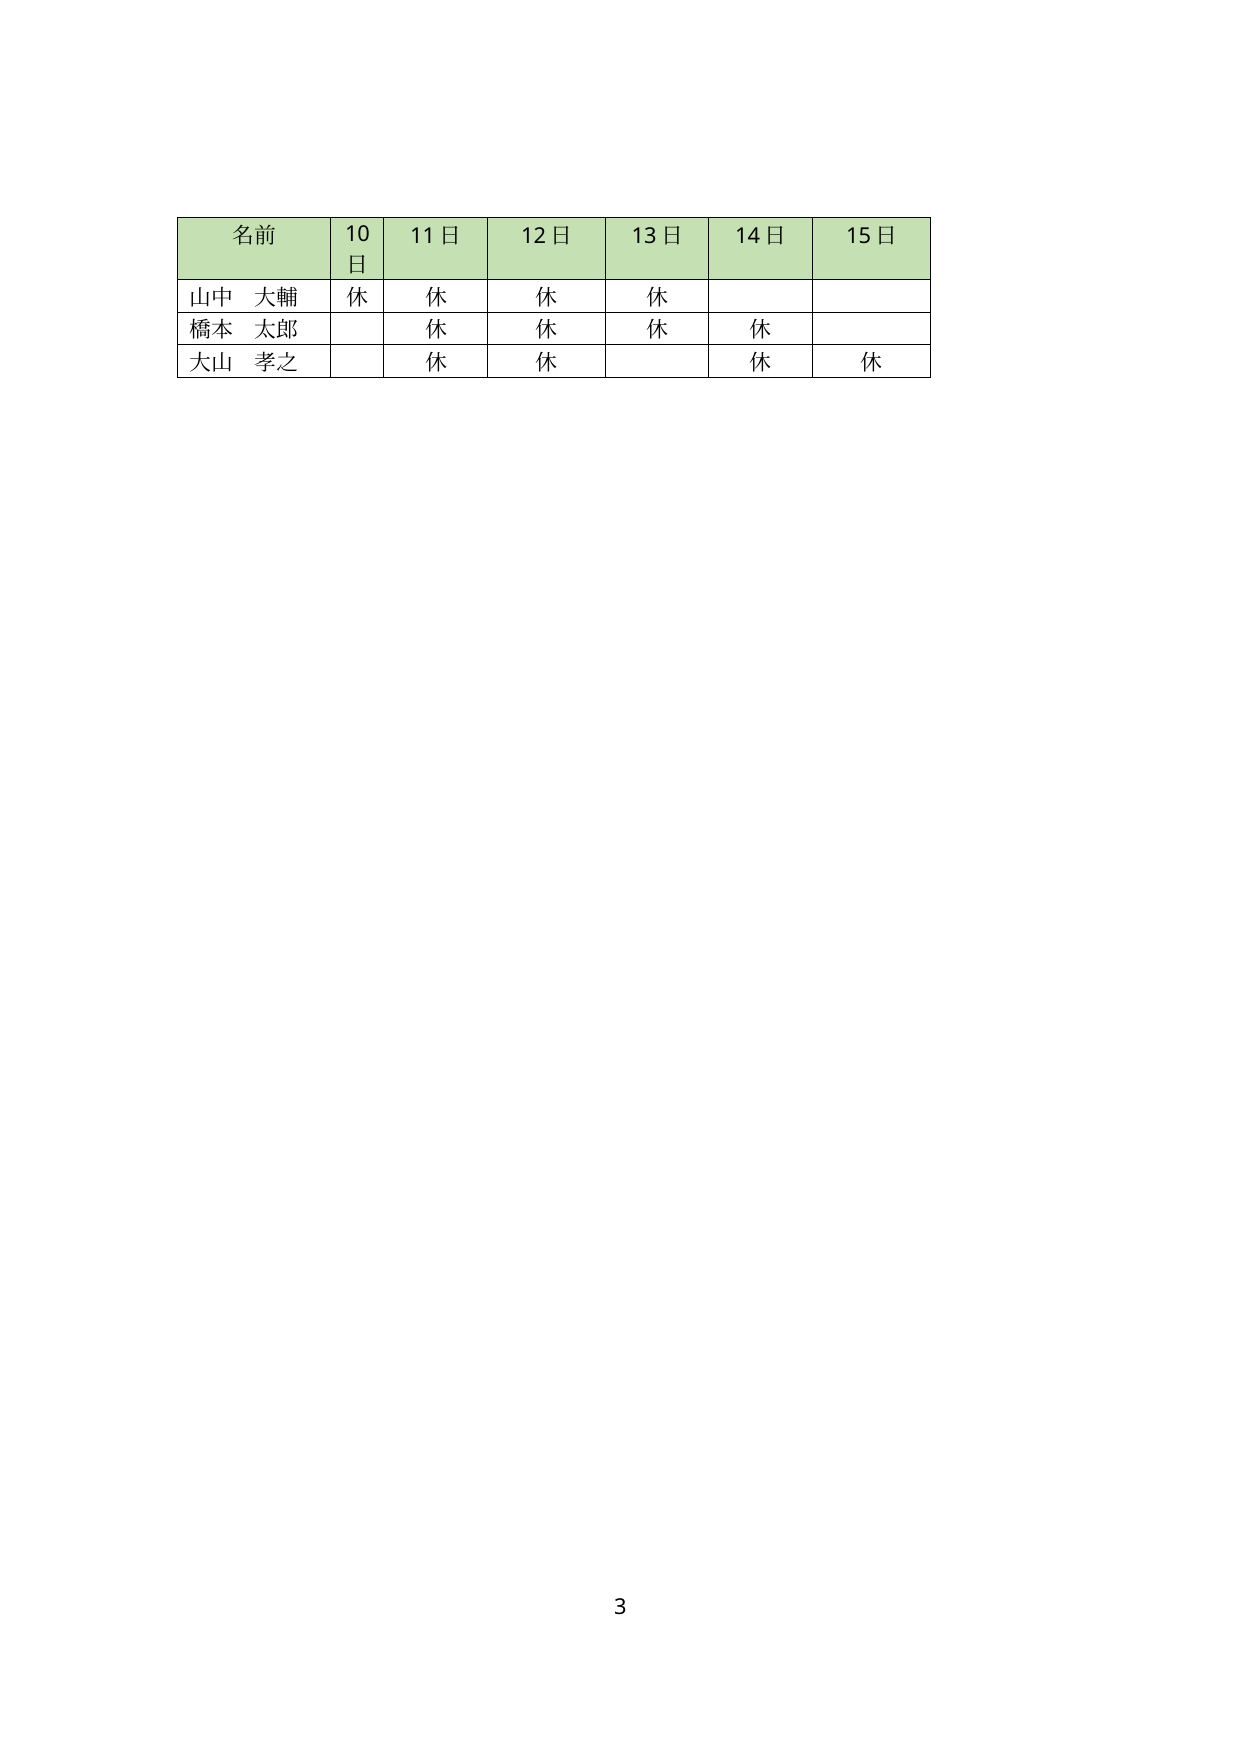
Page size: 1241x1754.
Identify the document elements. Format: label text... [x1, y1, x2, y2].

table_cell 休 [606, 313, 708, 344]
table_header 14日 [709, 218, 812, 279]
table_cell 休 [488, 280, 605, 312]
table_cell 休 [709, 313, 812, 344]
table_cell [813, 280, 930, 312]
table_header 10日 [331, 218, 383, 279]
table_cell 休 [384, 280, 487, 312]
table_header 名前 [178, 218, 330, 279]
table_header 11日 [384, 218, 487, 279]
table_cell [331, 313, 383, 344]
table_cell 休 [813, 345, 930, 377]
table_cell 休 [384, 345, 487, 377]
table_cell [813, 313, 930, 344]
table_header 15日 [813, 218, 930, 279]
table_cell 橋本 太郎 [178, 313, 330, 344]
table_cell 大山 孝之 [178, 345, 330, 377]
table_cell 休 [709, 345, 812, 377]
table_cell [331, 345, 383, 377]
table_cell 休 [606, 280, 708, 312]
table_cell [709, 280, 812, 312]
table_header 13日 [606, 218, 708, 279]
table_header 12日 [488, 218, 605, 279]
table_cell 休 [488, 345, 605, 377]
table_cell 休 [331, 280, 383, 312]
table_cell [606, 345, 708, 377]
table_cell 休 [488, 313, 605, 344]
table_cell 休 [384, 313, 487, 344]
table_cell 山中 大輔 [178, 280, 330, 312]
